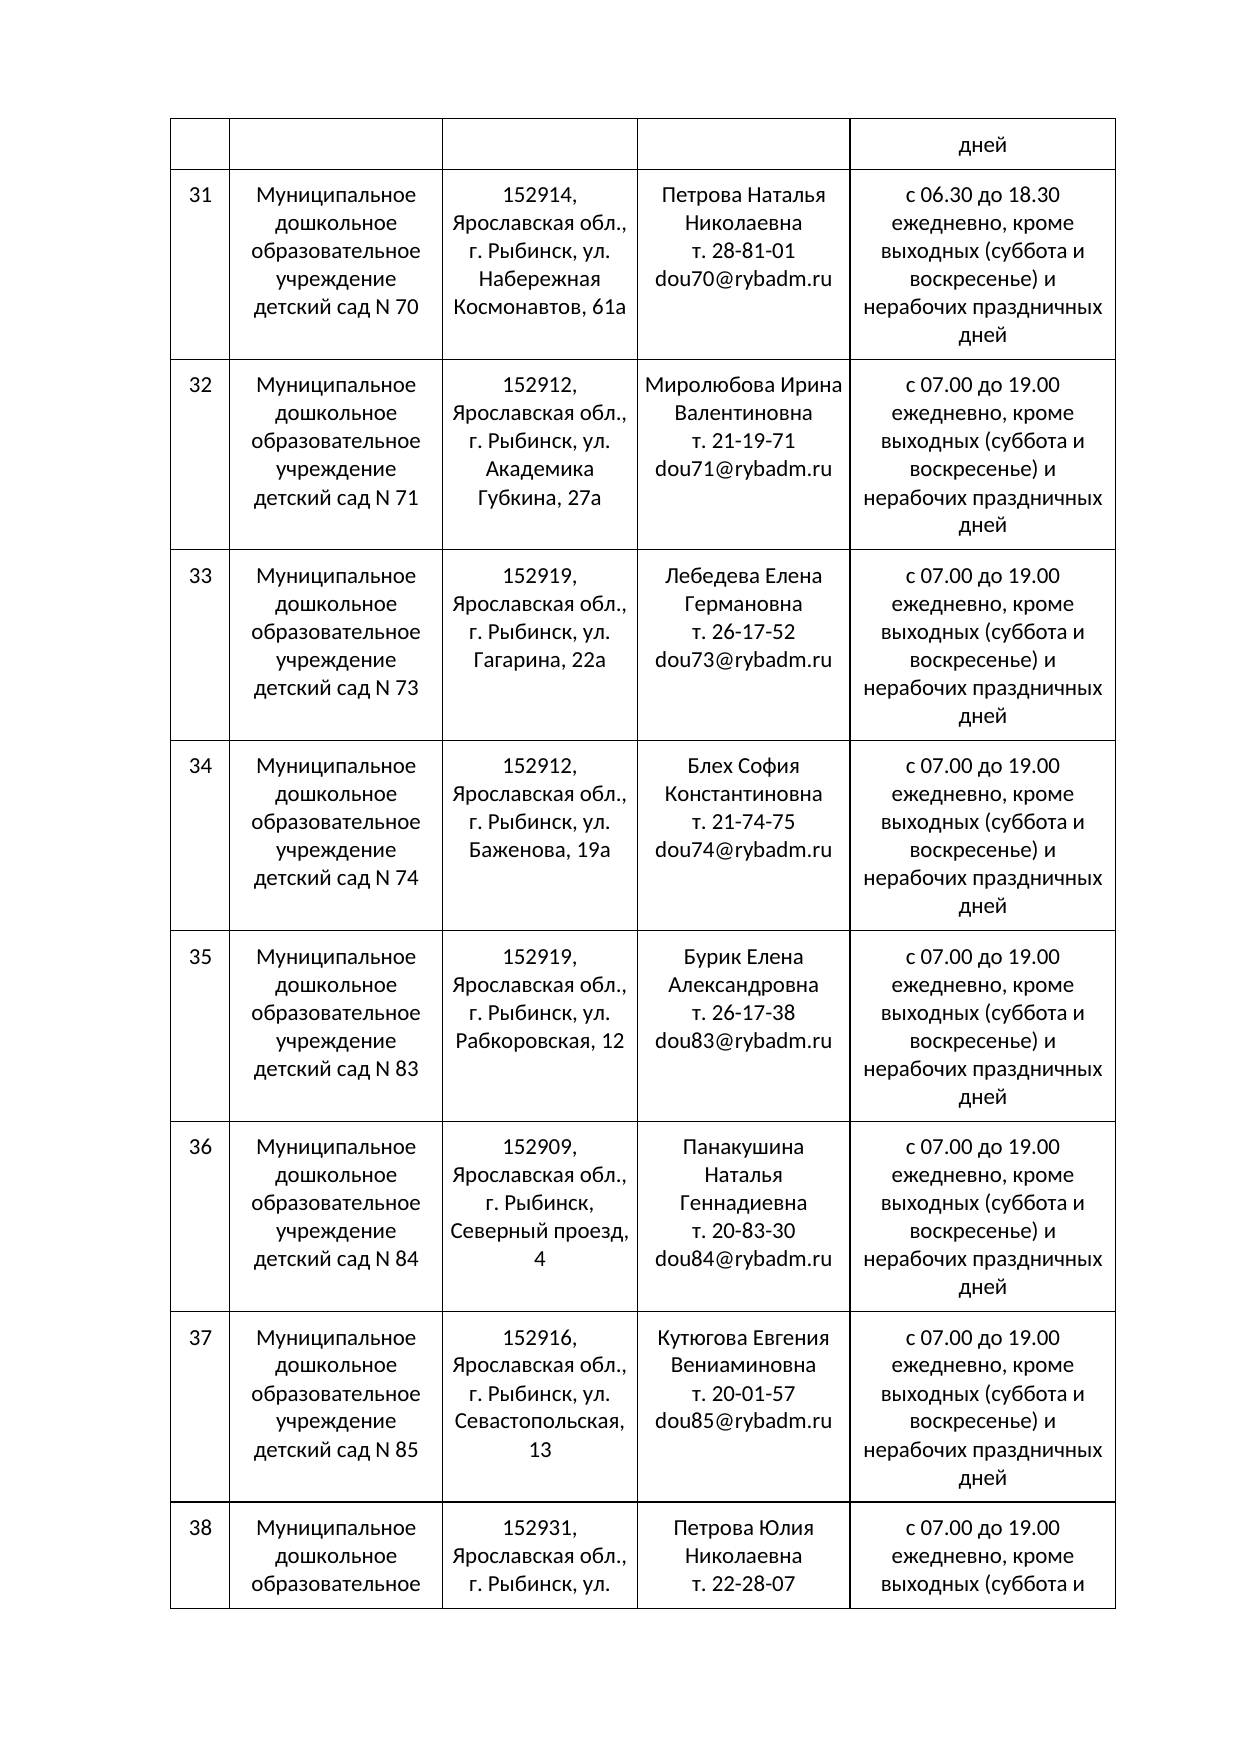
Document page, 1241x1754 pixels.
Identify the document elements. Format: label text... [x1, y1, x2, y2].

table_cell Муниципальное дошкольное образовательное учреждение детский сад N 74 [230, 741, 442, 930]
table_cell Кутюгова Евгения Вениаминовна т. 20-01-57 dou85@rybadm.ru [638, 1312, 849, 1501]
table_cell Муниципальное дошкольное образовательное учреждение детский сад N 84 [230, 1122, 442, 1311]
table_cell 152912, Ярославская обл., г. Рыбинск, ул. Баженова, 19а [443, 741, 637, 930]
table_cell 36 [171, 1122, 229, 1311]
table_cell 152919, Ярославская обл., г. Рыбинск, ул. Рабкоровская, 12 [443, 931, 637, 1121]
table_cell 152919, Ярославская обл., г. Рыбинск, ул. Гагарина, 22а [443, 550, 637, 740]
table_cell с 07.00 до 19.00 ежедневно, кроме выходных (суббота и воскресенье) и нерабочих праздничных дней [851, 1122, 1115, 1311]
table_cell Лебедева Елена Германовна т. 26-17-52 dou73@rybadm.ru [638, 550, 849, 740]
table_cell 152916, Ярославская обл., г. Рыбинск, ул. Севастопольская, 13 [443, 1312, 637, 1501]
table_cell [443, 1503, 637, 1608]
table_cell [638, 1503, 849, 1608]
table_cell Муниципальное дошкольное образовательное учреждение детский сад N 83 [230, 931, 442, 1121]
table_cell с 07.00 до 19.00 ежедневно, кроме выходных (суббота и воскресенье) и нерабочих праздничных дней [851, 741, 1115, 930]
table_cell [851, 119, 1115, 168]
table_cell 30 [171, 119, 229, 168]
table_cell с 07.00 до 19.00 ежедневно, кроме выходных (суббота и воскресенье) и нерабочих праздничных дней [851, 550, 1115, 740]
table_cell Муниципальное дошкольное образовательное учреждение детский сад N 73 [230, 550, 442, 740]
table_cell 37 [171, 1312, 229, 1501]
table_cell 38 [171, 1503, 229, 1608]
table_cell 33 [171, 550, 229, 740]
table_cell 31 [171, 170, 229, 359]
table_cell 32 [171, 360, 229, 549]
table_cell с 07.00 до 19.00 ежедневно, кроме выходных (суббота и воскресенье) и нерабочих праздничных дней [851, 360, 1115, 549]
table_cell 152914, Ярославская обл., г. Рыбинск, ул. Набережная Космонавтов, 61а [443, 170, 637, 359]
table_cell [638, 119, 849, 168]
table_cell Муниципальное дошкольное образовательное учреждение детский сад N 71 [230, 360, 442, 549]
table_cell с 07.00 до 19.00 ежедневно, кроме выходных (суббота и воскресенье) и нерабочих праздничных дней [851, 931, 1115, 1121]
table_cell Миролюбова Ирина Валентиновна т. 21-19-71 dou71@rybadm.ru [638, 360, 849, 549]
table_cell Муниципальное дошкольное образовательное учреждение детский сад N 85 [230, 1312, 442, 1501]
table_cell 152912, Ярославская обл., г. Рыбинск, ул. Академика Губкина, 27а [443, 360, 637, 549]
table_cell Панакушина Наталья Геннадиевна т. 20-83-30 dou84@rybadm.ru [638, 1122, 849, 1311]
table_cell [230, 119, 442, 168]
table_cell с 06.30 до 18.30 ежедневно, кроме выходных (суббота и воскресенье) и нерабочих праздничных дней [851, 170, 1115, 359]
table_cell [443, 119, 637, 168]
table_cell Муниципальное дошкольное образовательное учреждение детский сад N 70 [230, 170, 442, 359]
table_cell Петрова Наталья Николаевна т. 28-81-01 dou70@rybadm.ru [638, 170, 849, 359]
table_cell Блех София Константиновна т. 21-74-75 dou74@rybadm.ru [638, 741, 849, 930]
table_cell 35 [171, 931, 229, 1121]
table_cell Бурик Елена Александровна т. 26-17-38 dou83@rybadm.ru [638, 931, 849, 1121]
table_cell 152909, Ярославская обл., г. Рыбинск, Северный проезд, 4 [443, 1122, 637, 1311]
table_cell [230, 1503, 442, 1608]
table_cell 34 [171, 741, 229, 930]
table_cell с 07.00 до 19.00 ежедневно, кроме выходных (суббота и воскресенье) и нерабочих праздничных дней [851, 1312, 1115, 1501]
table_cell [851, 1503, 1115, 1608]
